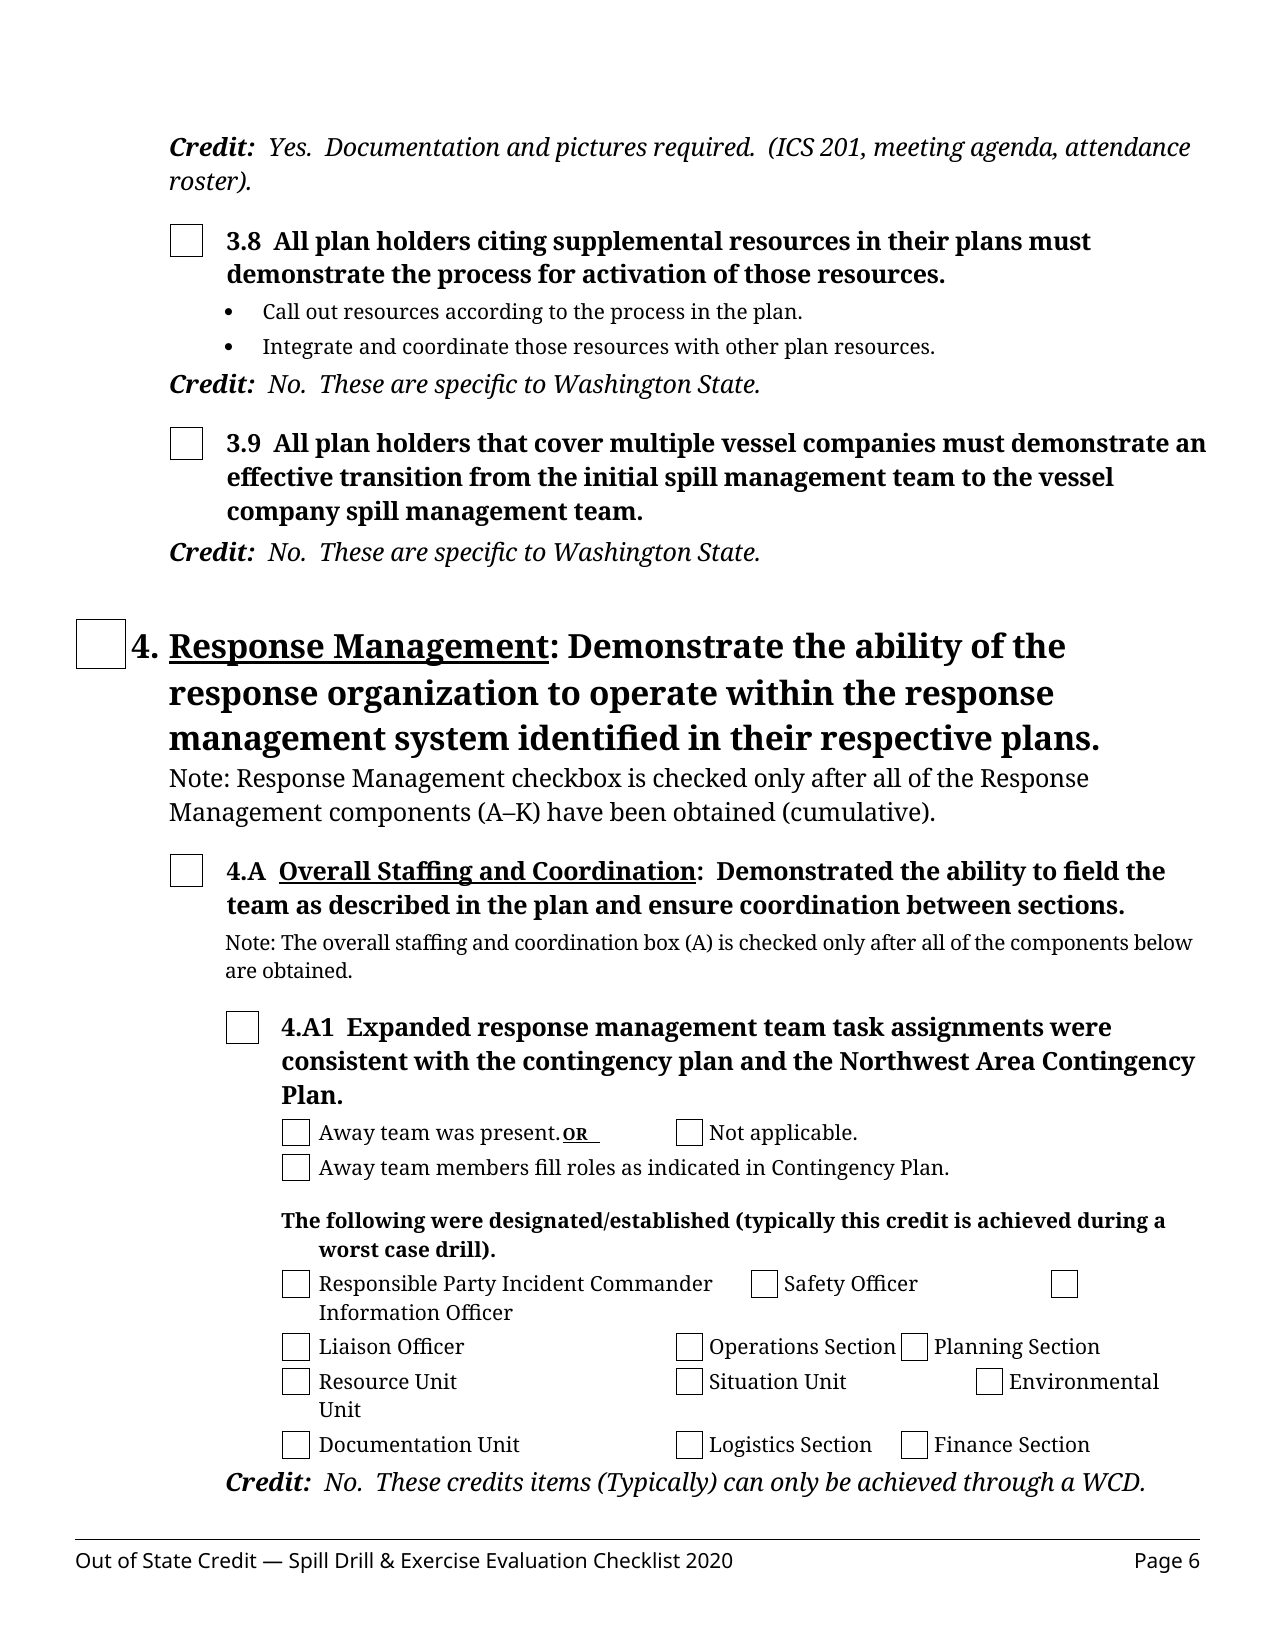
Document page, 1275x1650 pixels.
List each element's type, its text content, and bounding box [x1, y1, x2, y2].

text Credit: No. These are specific to Washington State. [169, 534, 1200, 568]
text Credit: No. These credits items (Typically) can only be achieved through a WCD. [225, 1465, 1200, 1499]
text The following were designated/established (typically this credit is achieved during a worst case drill). [281, 1206, 1200, 1263]
text Note: The overall staffing and coordination box (A) is checked only after all of the components below are obtained. [225, 928, 1200, 985]
subtitle 4. Response Management: Demonstrate the ability of the response organization to operate within the response management system identified in their respective plans. [75, 618, 1200, 760]
subtitle 3.8 All plan holders citing supplemental resources in their plans must demonstrate the process for activation of those resources. [169, 223, 1209, 291]
list Call out resources according to the process in the plan. [225, 297, 1200, 326]
list Integrate and coordinate those resources with other plan resources. [225, 332, 1200, 361]
text Liaison Officer Operations Section Planning Section [281, 1332, 1200, 1361]
text Note: Response Management checkbox is checked only after all of the Response Management components (A–K) have been obtained (cumulative). [169, 760, 1200, 828]
text Credit: Yes. Documentation and pictures required. (ICS 201, meeting agenda, attendance roster). [169, 130, 1200, 198]
subtitle 4.A1 Expanded response management team task assignments were consistent with the contingency plan and the Northwest Area Contingency Plan. [225, 1010, 1200, 1112]
text Credit: No. These are specific to Washington State. [169, 367, 1200, 401]
text Responsible Party Incident Commander Safety Officer Information Officer [281, 1269, 1200, 1326]
subtitle 3.9 All plan holders that cover multiple vessel companies must demonstrate an effective transition from the initial spill management team to the vessel company spill management team. [169, 426, 1209, 528]
text Resource Unit Situation Unit Environmental Unit [281, 1367, 1200, 1424]
text Away team members fill roles as indicated in Contingency Plan. [281, 1153, 1200, 1181]
text Away team was present. OR Not applicable. [281, 1118, 1200, 1147]
text Documentation Unit Logistics Section Finance Section [281, 1430, 1200, 1459]
subtitle 4.A Overall Staffing and Coordination: Demonstrated the ability to field the team as described in the plan and ensure coordination between sections. [169, 853, 1209, 922]
